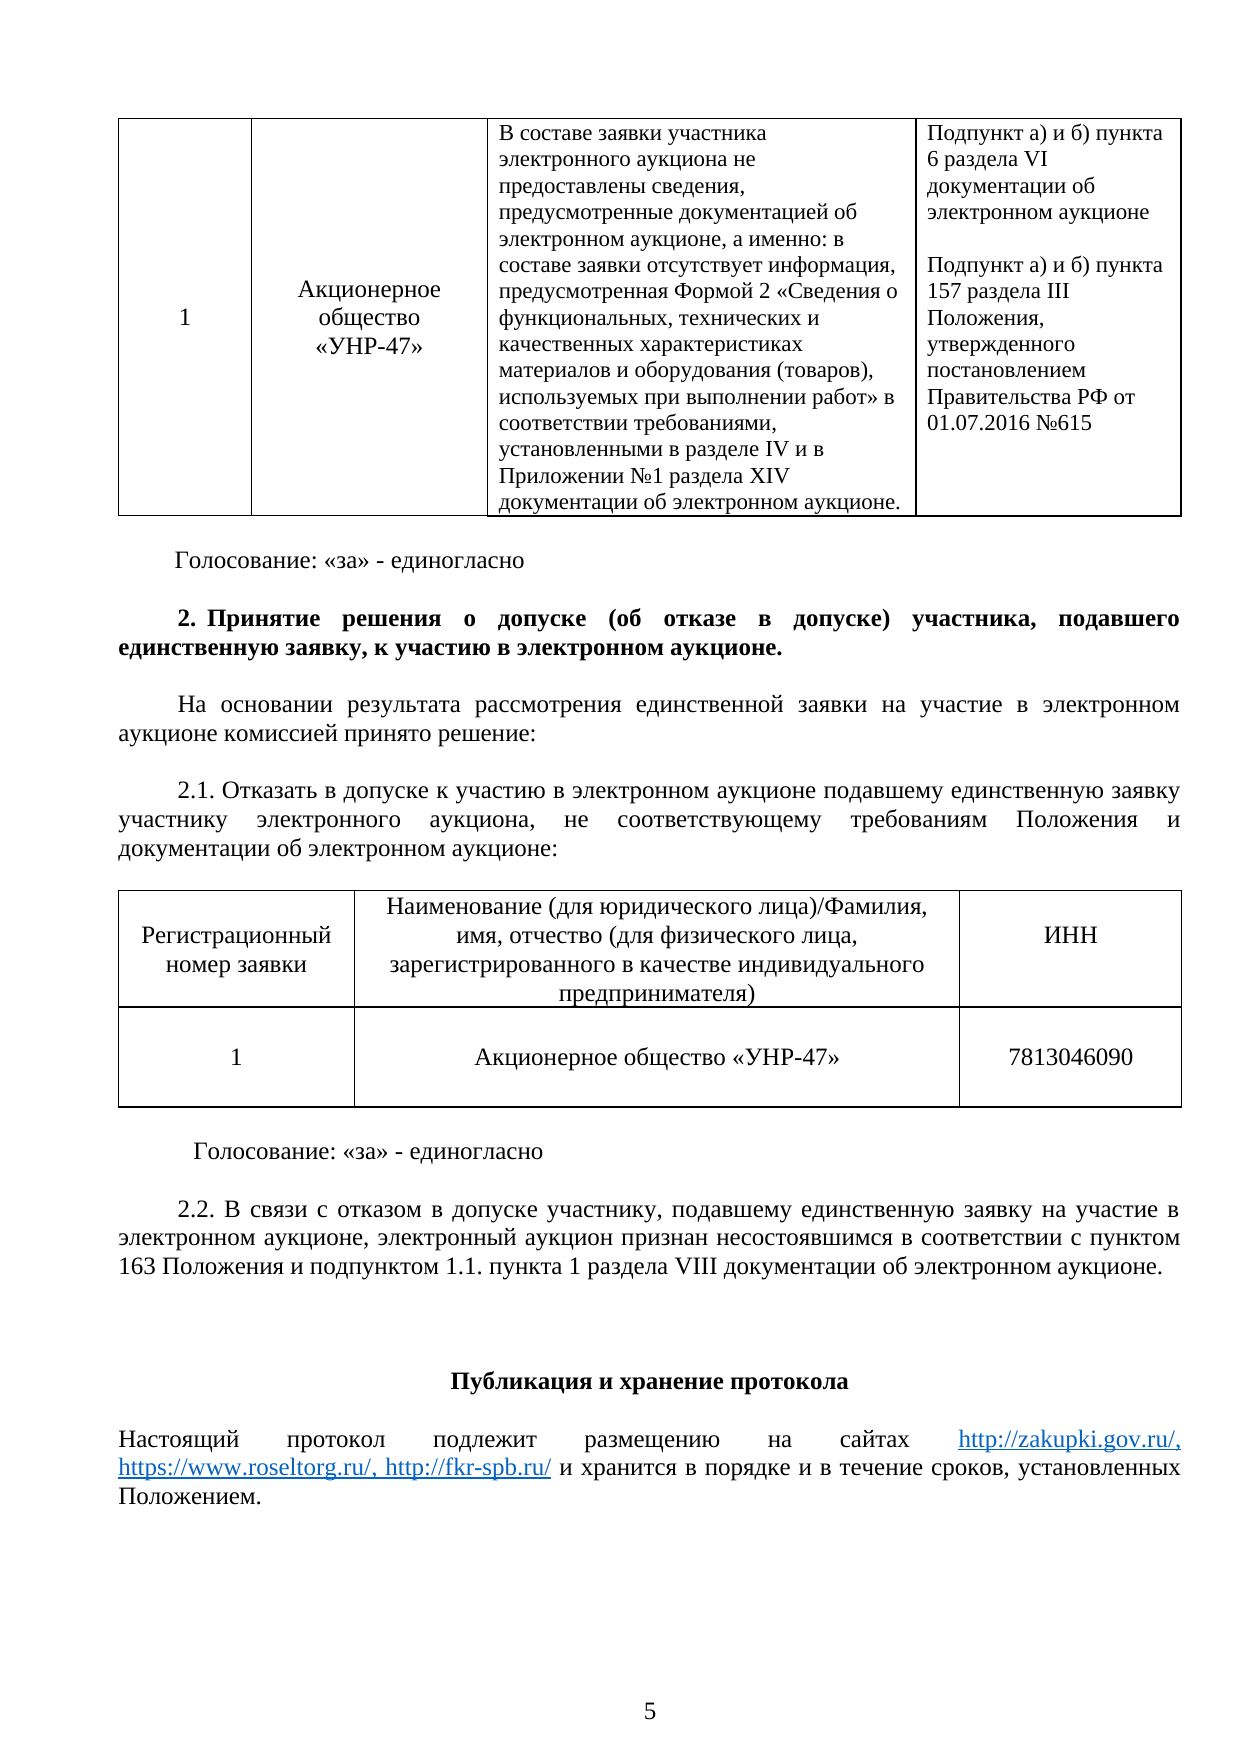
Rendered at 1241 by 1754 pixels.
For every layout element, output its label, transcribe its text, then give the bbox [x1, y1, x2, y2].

text 2.2. В связи с отказом в допуске участнику, подавшему единственную заявку на участие в электронном аукционе, электронный аукцион признан несостоявшимся в соответствии с пунктом 163 Положения и подпунктом 1.1. пункта 1 раздела VIII документации об электронном аукционе. [118, 1194, 1181, 1280]
table_cell Акционерное общество «УНР-47» [252, 119, 487, 514]
table_cell Подпункт а) и б) пункта 6 раздела VI документации об электронном аукционе Подпункт а) и б) пункта 157 раздела III Положения, утвержденного постановлением Правительства РФ от 01.07.2016 №615 [917, 119, 1180, 514]
table_cell 7813046090 [960, 1008, 1181, 1106]
table_cell 1 [119, 119, 251, 514]
list Принятие решения о допуске (об отказе в допуске) участника, подавшего единственную заявку, к участию в электронном аукционе. [118, 603, 1181, 660]
table_cell Акционерное общество «УНР-47» [355, 1008, 959, 1106]
table_header Регистрационный номер заявки [119, 891, 354, 1006]
table_cell 1 [119, 1008, 354, 1106]
table_header Наименование (для юридического лица)/Фамилия, имя, отчество (для физического лица, зарегистрированного в качестве индивидуального предпринимателя) [355, 891, 959, 1006]
list На основании результата рассмотрения единственной заявки на участие в электронном аукционе комиссией принято решение: [118, 689, 1181, 747]
list Отказать в допуске к участию в электронном аукционе подавшему единственную заявку участнику электронного аукциона, не соответствующему требованиям Положения и документации об электронном аукционе: [118, 775, 1181, 862]
list Голосование: «за» - единогласно [193, 1136, 1181, 1165]
text Публикация и хранение протокола [118, 1366, 1181, 1395]
table_header ИНН [960, 891, 1181, 1006]
text Настоящий протокол подлежит размещению на сайтах http://zakupki.gov.ru/, https://www.roseltorg.ru/, http://fkr-spb.ru/ и хранится в порядке и в течение сроков, установленных Положением. [118, 1424, 1181, 1510]
table_cell В составе заявки участника электронного аукциона не предоставлены сведения, предусмотренные документацией об электронном аукционе, а именно: в составе заявки отсутствует информация, предусмотренная Формой 2 «Сведения о функциональных, технических и качественных характеристиках материалов и оборудования (товаров), используемых при выполнении работ» в соответствии требованиями, установленными в разделе IV и в Приложении №1 раздела XIV документации об электронном аукционе. [488, 119, 915, 514]
text Голосование: «за» - единогласно [118, 545, 1181, 574]
